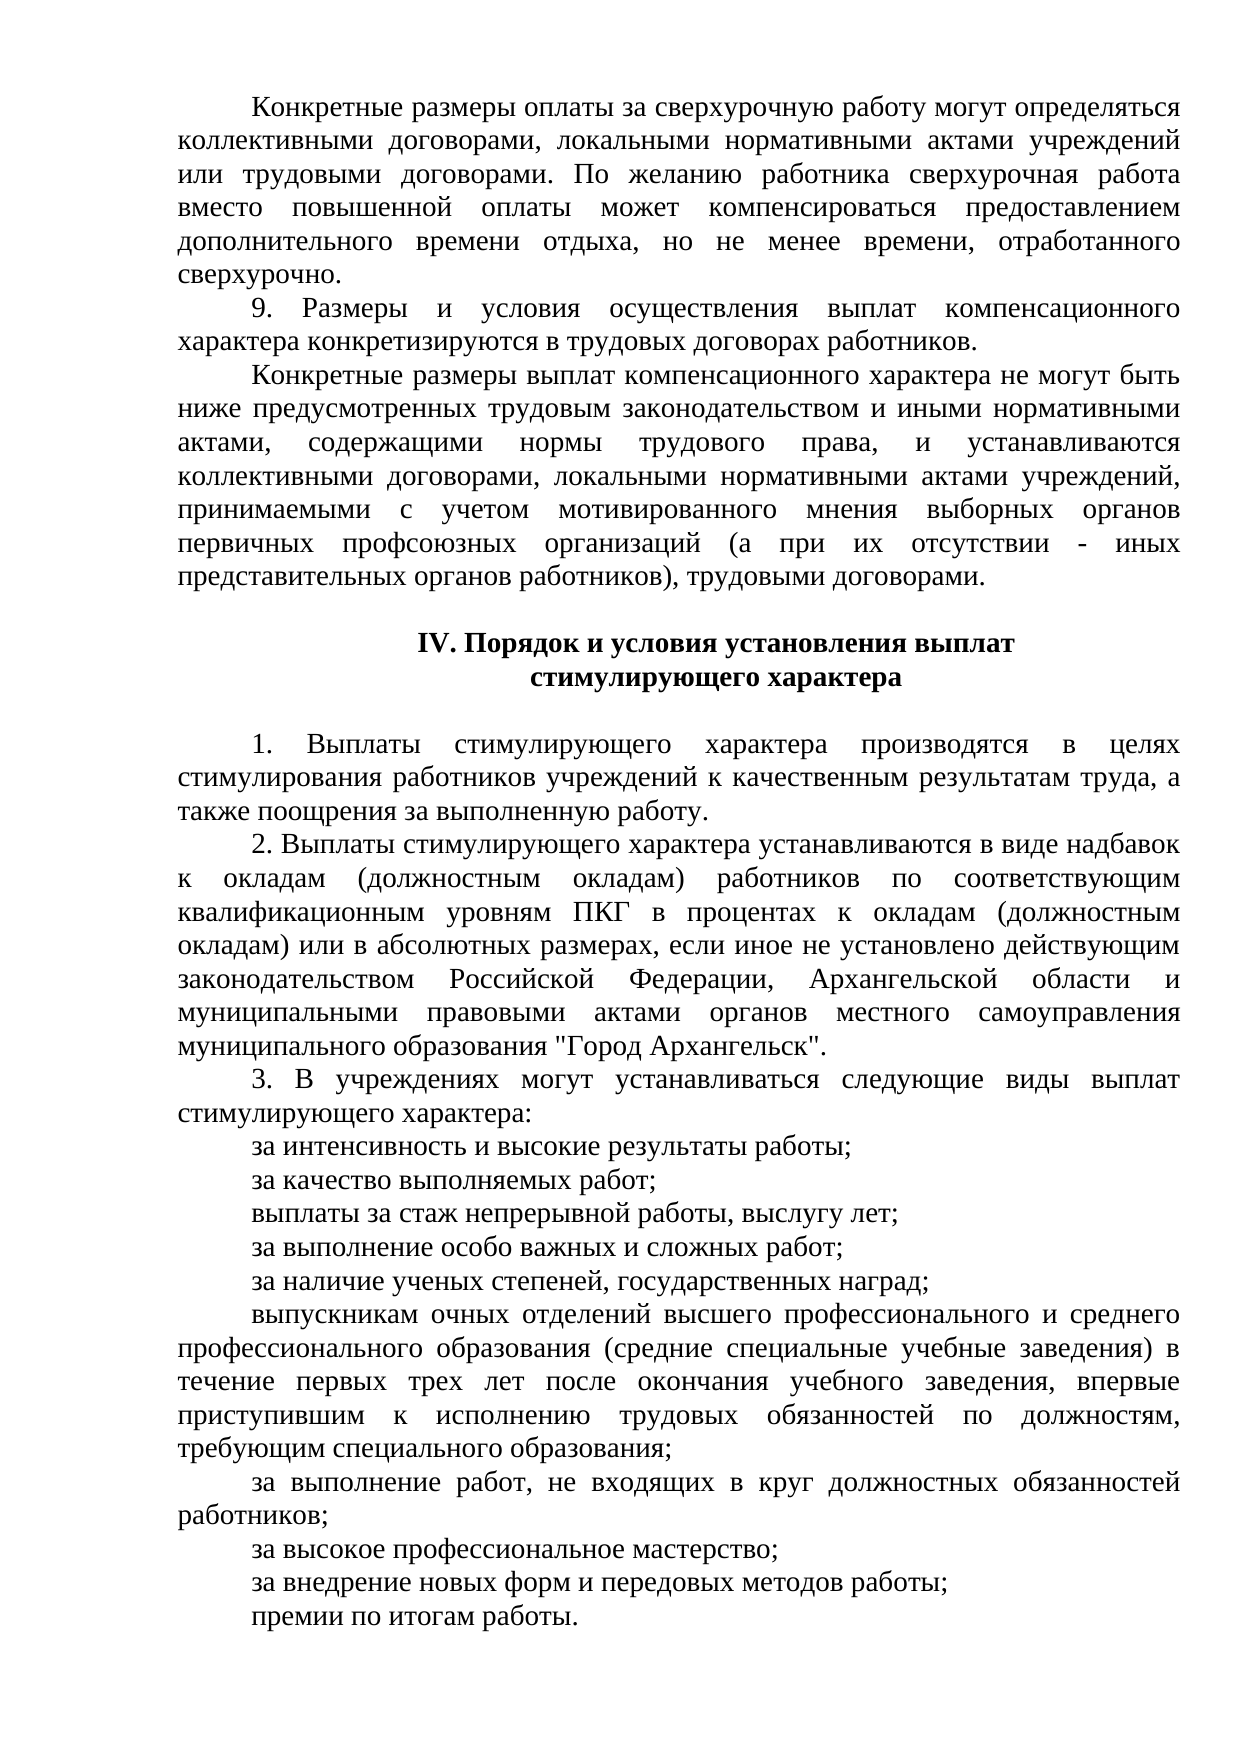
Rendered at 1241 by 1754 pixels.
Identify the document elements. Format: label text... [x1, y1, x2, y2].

text 2. Выплаты стимулирующего характера устанавливаются в виде надбавок к окладам (должностным окладам) работников по соответствующим квалификационным уровням ПКГ в процентах к окладам (должностным окладам) или в абсолютных размерах, если иное не установлено действующим законодательством Российской Федерации, Архангельской области и муниципальными правовыми актами органов местного самоуправления муниципального образования "Город Архангельск". [177, 827, 1181, 1061]
text выплаты за стаж непрерывной работы, выслугу лет; [177, 1196, 1181, 1229]
text 9. Размеры и условия осуществления выплат компенсационного характера конкретизируются в трудовых договорах работников. [177, 290, 1181, 357]
text за высокое профессиональное мастерство; [177, 1531, 1181, 1564]
text за интенсивность и высокие результаты работы; [177, 1128, 1181, 1162]
text 1. Выплаты стимулирующего характера производятся в целях стимулирования работников учреждений к качественным результатам труда, а также поощрения за выполненную работу. [177, 726, 1181, 827]
text за выполнение работ, не входящих в круг должностных обязанностей работников; [177, 1464, 1181, 1531]
text за наличие ученых степеней, государственных наград; [177, 1263, 1181, 1296]
text за качество выполняемых работ; [177, 1162, 1181, 1196]
text премии по итогам работы. [177, 1598, 1181, 1632]
text 3. В учреждениях могут устанавливаться следующие виды выплат стимулирующего характера: [177, 1061, 1181, 1128]
text за внедрение новых форм и передовых методов работы; [177, 1564, 1181, 1598]
text Конкретные размеры выплат компенсационного характера не могут быть ниже предусмотренных трудовым законодательством и иными нормативными актами, содержащими нормы трудового права, и устанавливаются коллективными договорами, локальными нормативными актами учреждений, принимаемыми с учетом мотивированного мнения выборных органов первичных профсоюзных организаций (а при их отсутствии - иных представительных органов работников), трудовыми договорами. [177, 357, 1181, 592]
text IV. Порядок и условия установления выплат [177, 625, 1181, 659]
text выпускникам очных отделений высшего профессионального и среднего профессионального образования (средние специальные учебные заведения) в течение первых трех лет после окончания учебного заведения, впервые приступившим к исполнению трудовых обязанностей по должностям, требующим специального образования; [177, 1296, 1181, 1464]
text Конкретные размеры оплаты за сверхурочную работу могут определяться коллективными договорами, локальными нормативными актами учреждений или трудовыми договорами. По желанию работника сверхурочная работа вместо повышенной оплаты может компенсироваться предоставлением дополнительного времени отдыха, но не менее времени, отработанного сверхурочно. [177, 89, 1181, 290]
text стимулирующего характера [177, 659, 1181, 692]
text за выполнение особо важных и сложных работ; [177, 1229, 1181, 1263]
